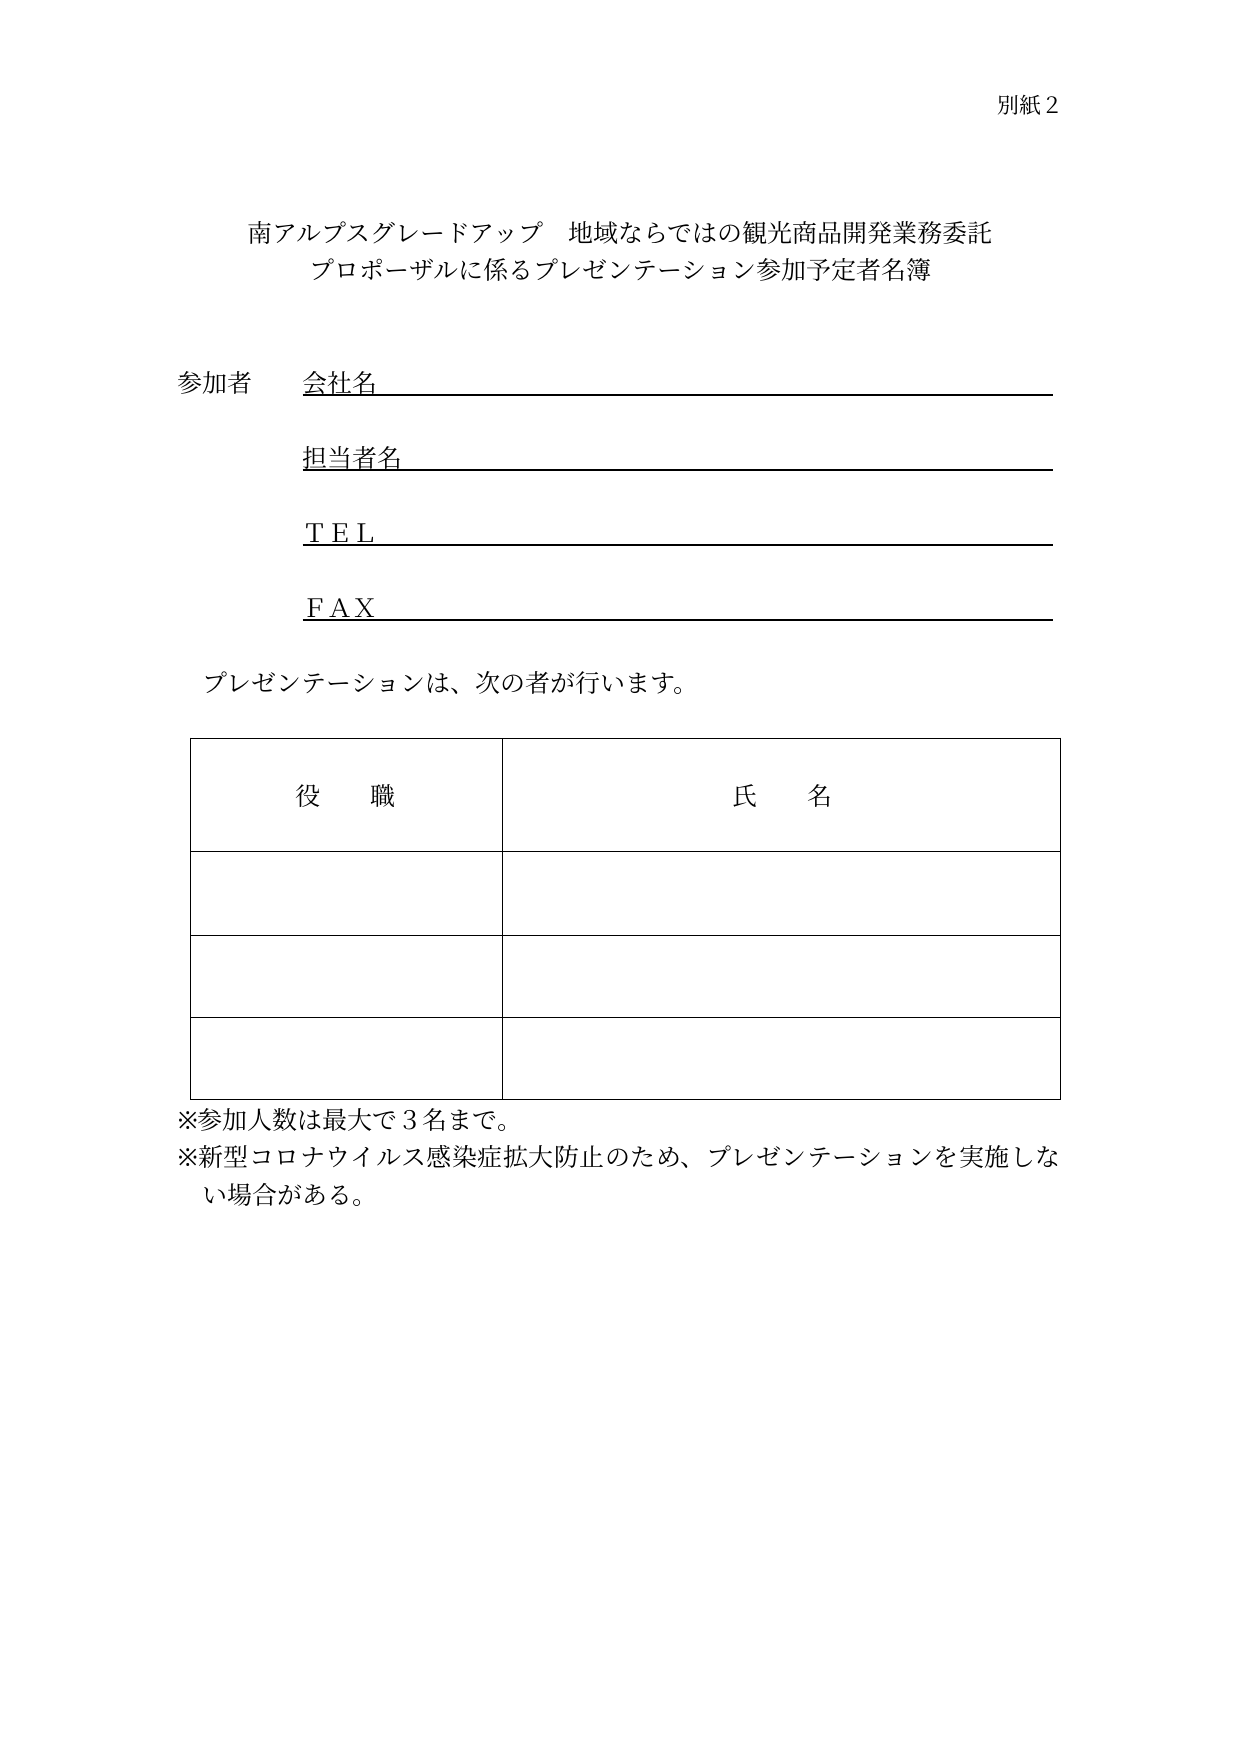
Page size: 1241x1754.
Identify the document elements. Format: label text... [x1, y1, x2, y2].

text ※参加人数は最大で３名まで。 [177, 1100, 1063, 1137]
text プレゼンテーションは、次の者が行います。 [177, 663, 1063, 700]
table_cell [191, 936, 502, 1017]
table_cell [503, 936, 1060, 1017]
table_cell [191, 852, 502, 935]
text ※新型コロナウイルス感染症拡大防止のため、プレゼンテーションを実施しない場合がある。 [177, 1137, 1063, 1212]
text ＴＥＬ [177, 513, 1063, 550]
table_cell [503, 852, 1060, 935]
table_header 氏 名 [503, 739, 1060, 851]
table_header 役 職 [191, 739, 502, 851]
table_cell [191, 1018, 502, 1099]
text 担当者名 [177, 438, 1063, 475]
text 参加者 会社名 [177, 363, 1063, 400]
text プロポーザルに係るプレゼンテーション参加予定者名簿 [177, 250, 1063, 288]
text 南アルプスグレードアップ 地域ならではの観光商品開発業務委託 [177, 213, 1063, 250]
table_cell [503, 1018, 1060, 1099]
text ＦＡＸ [177, 588, 1063, 625]
